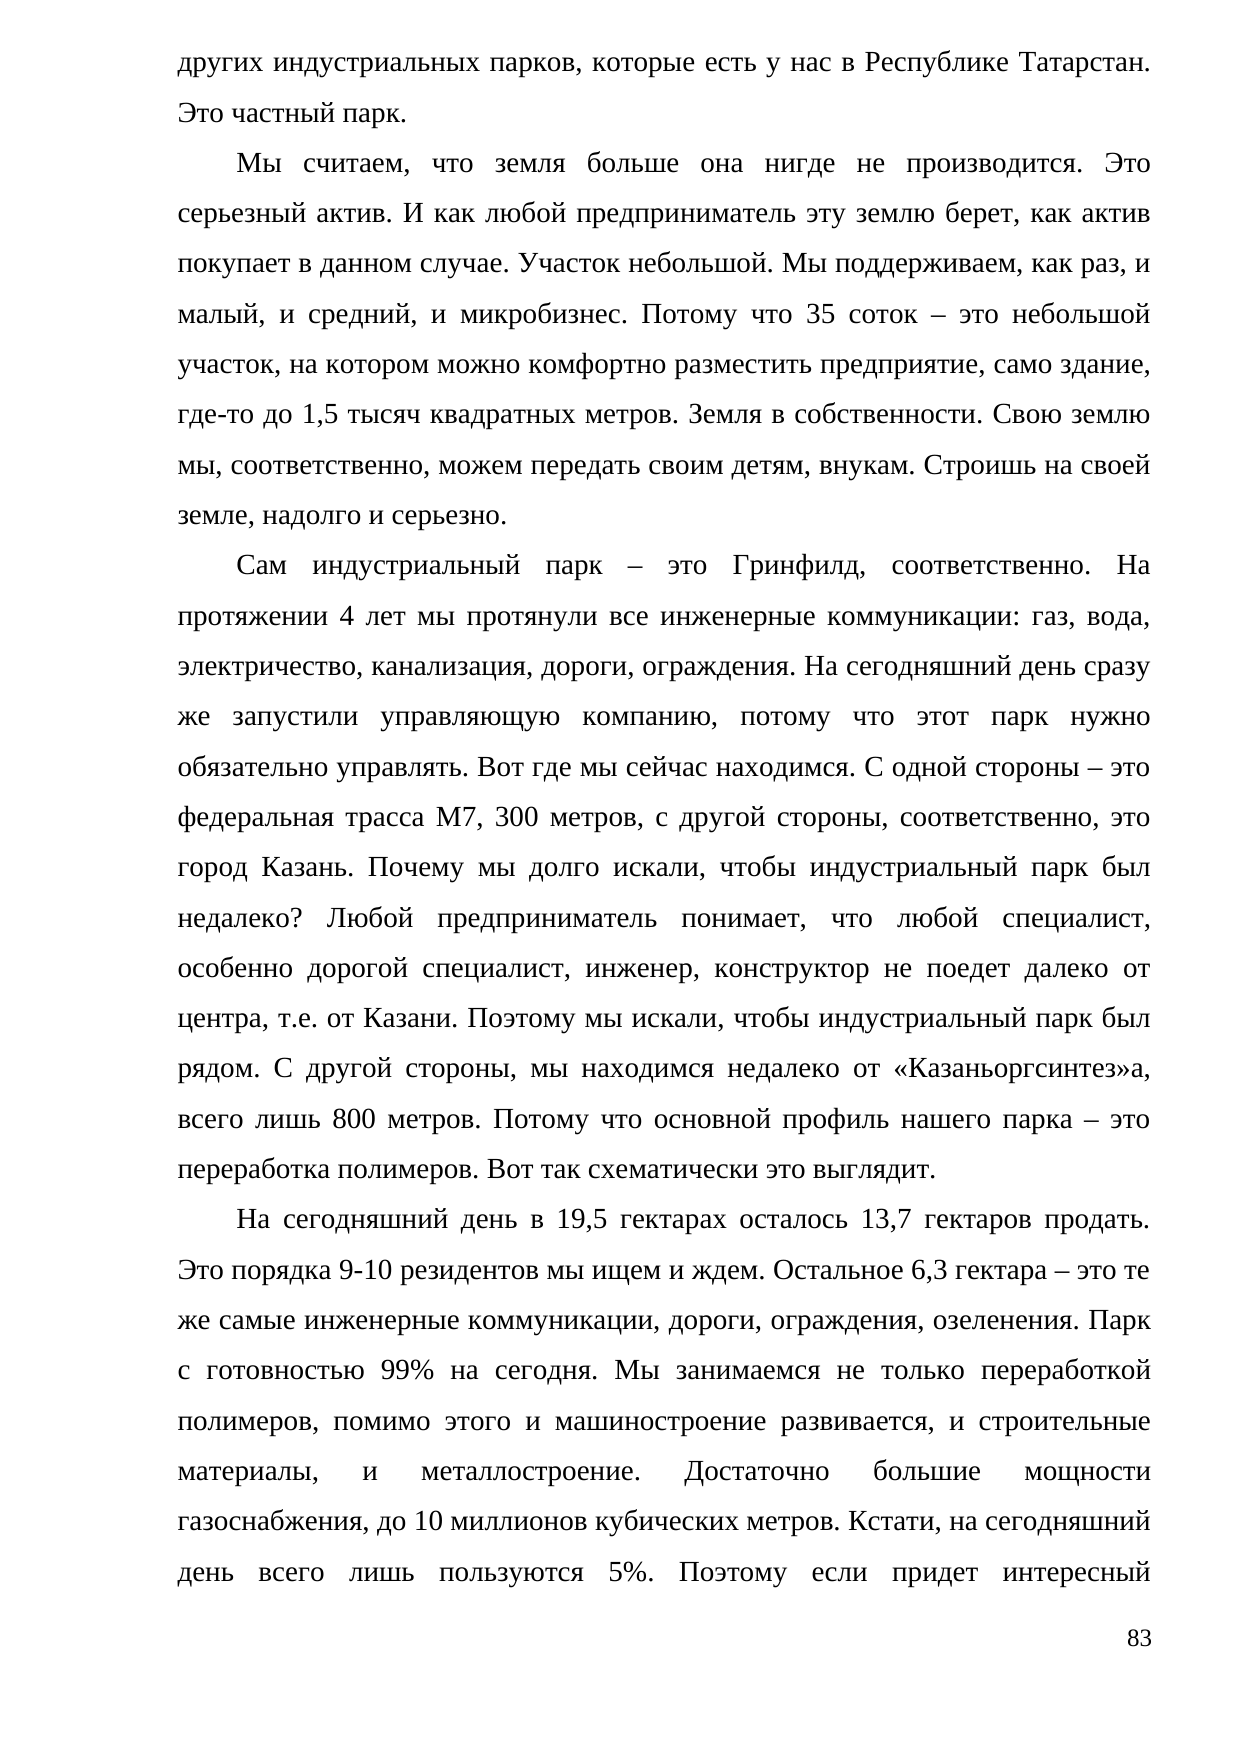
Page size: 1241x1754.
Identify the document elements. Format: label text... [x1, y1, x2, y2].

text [177, 1202, 1152, 1587]
text Мы считаем, что земля больше она нигде не производится. Это серьезный актив. И как любой предприниматель эту землю берет, как актив покупает в данном случае. Участок небольшой. Мы поддерживаем, как раз, и малый, и средний, и микробизнес. Потому что 35 соток – это небольшой участок, на котором можно комфортно разместить предприятие, само здание, где-то до 1,5 тысяч квадратных метров. Земля в собственности. Свою землю мы, соответственно, можем передать своим детям, внукам. Строишь на своей земле, надолго и серьезно. [177, 145, 1152, 531]
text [177, 44, 1152, 128]
text Сам индустриальный парк – это Гринфилд, соответственно. На протяжении 4 лет мы протянули все инженерные коммуникации: газ, вода, электричество, канализация, дороги, ограждения. На сегодняшний день сразу же запустили управляющую компанию, потому что этот парк нужно обязательно управлять. Вот где мы сейчас находимся. С одной стороны – это федеральная трасса М7, 300 метров, с другой стороны, соответственно, это город Казань. Почему мы долго искали, чтобы индустриальный парк был недалеко? Любой предприниматель понимает, что любой специалист, особенно дорогой специалист, инженер, конструктор не поедет далеко от центра, т.е. от Казани. Поэтому мы искали, чтобы индустриальный парк был рядом. С другой стороны, мы находимся недалеко от «Казаньоргсинтез»а, всего лишь 800 метров. Потому что основной профиль нашего парка – это переработка полимеров. Вот так схематически это выглядит. [177, 547, 1152, 1185]
